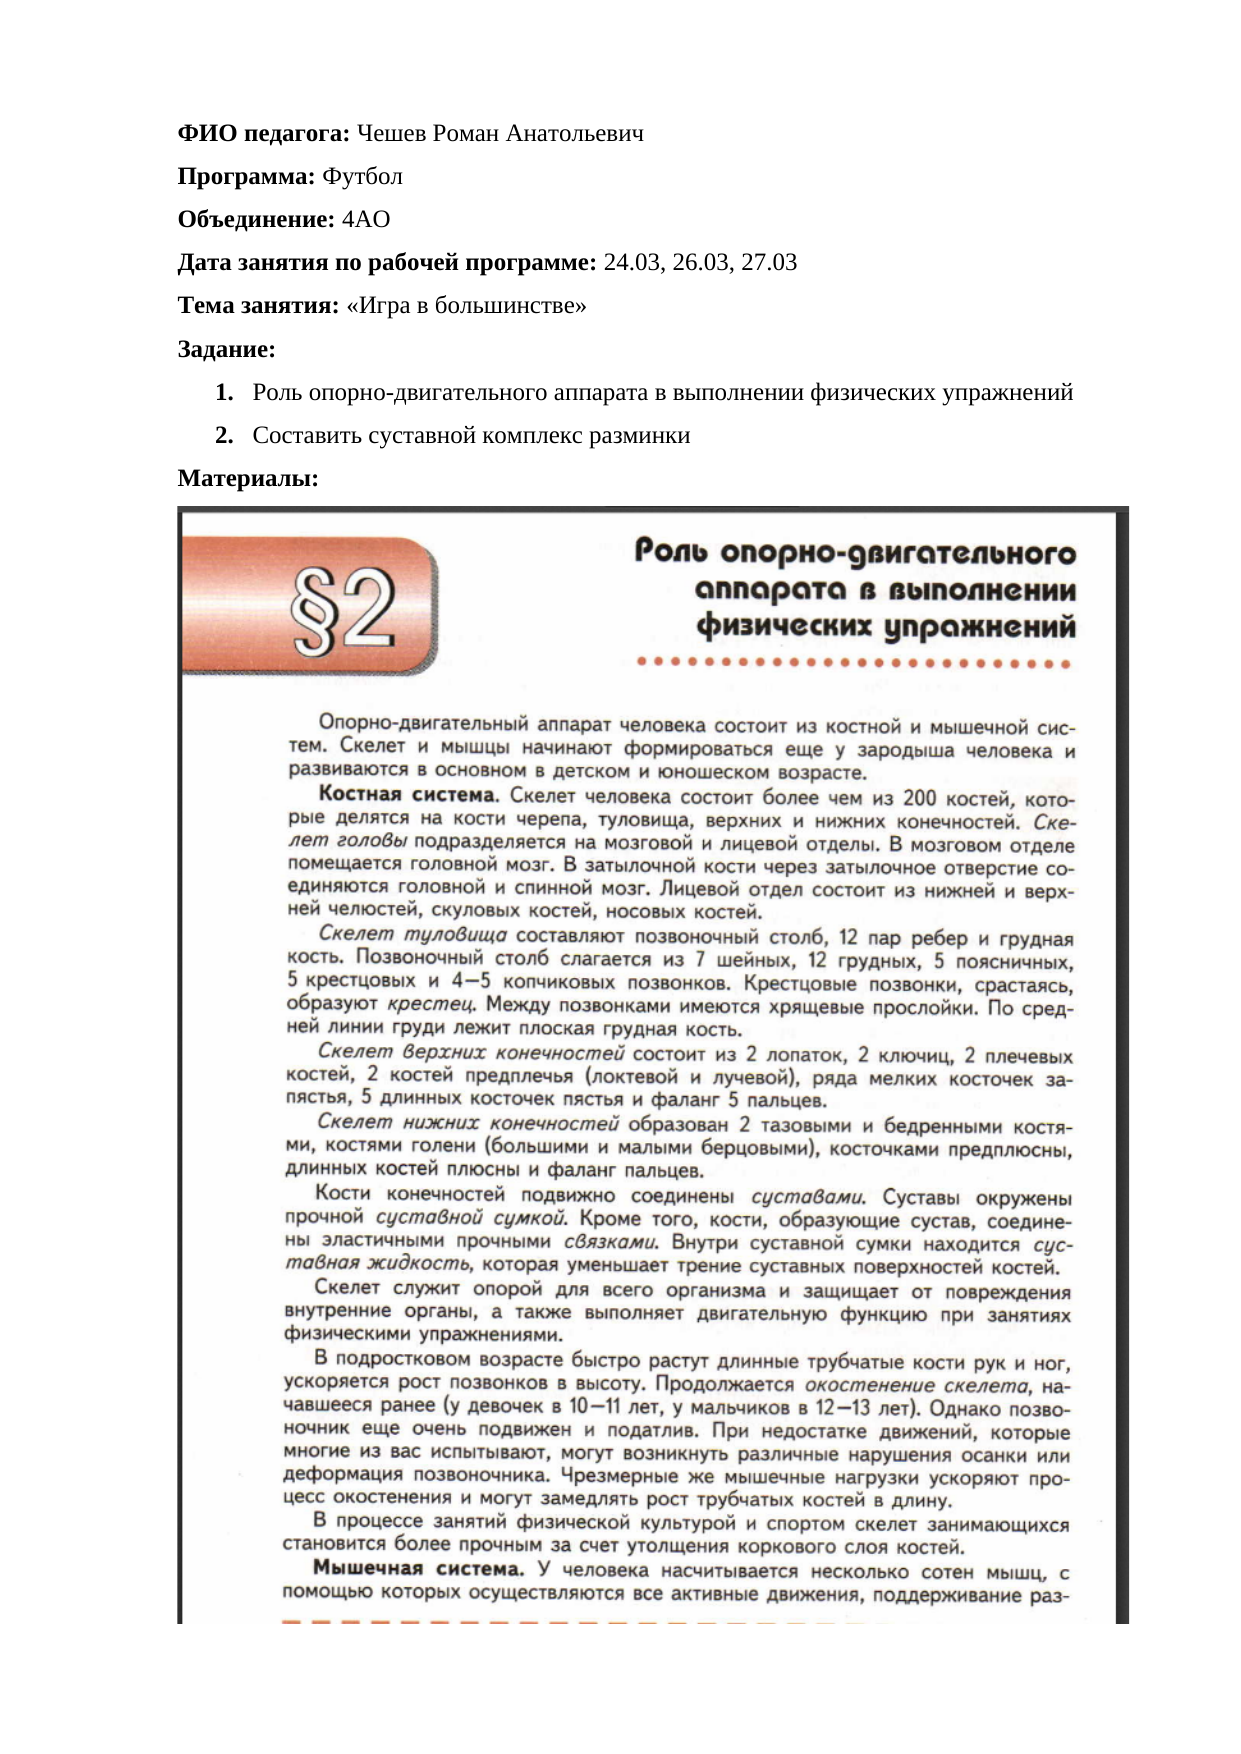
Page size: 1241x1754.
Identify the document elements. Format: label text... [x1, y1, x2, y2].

list Роль опорно-двигательного аппарата в выполнении физических упражнений [215, 377, 1152, 406]
text Задание: [177, 334, 1152, 362]
text Материалы: [177, 463, 1152, 492]
text ФИО педагога: Чешев Роман Анатольевич [177, 118, 1152, 147]
text Дата занятия по рабочей программе: 24.03, 26.03, 27.03 [177, 247, 1152, 276]
text Тема занятия: «Игра в большинстве» [177, 291, 1152, 319]
picture [177, 506, 1130, 1624]
text Программа: Футбол [177, 161, 1152, 190]
list Составить суставной комплекс разминки [215, 420, 1152, 449]
text Объединение: 4АО [177, 204, 1152, 233]
